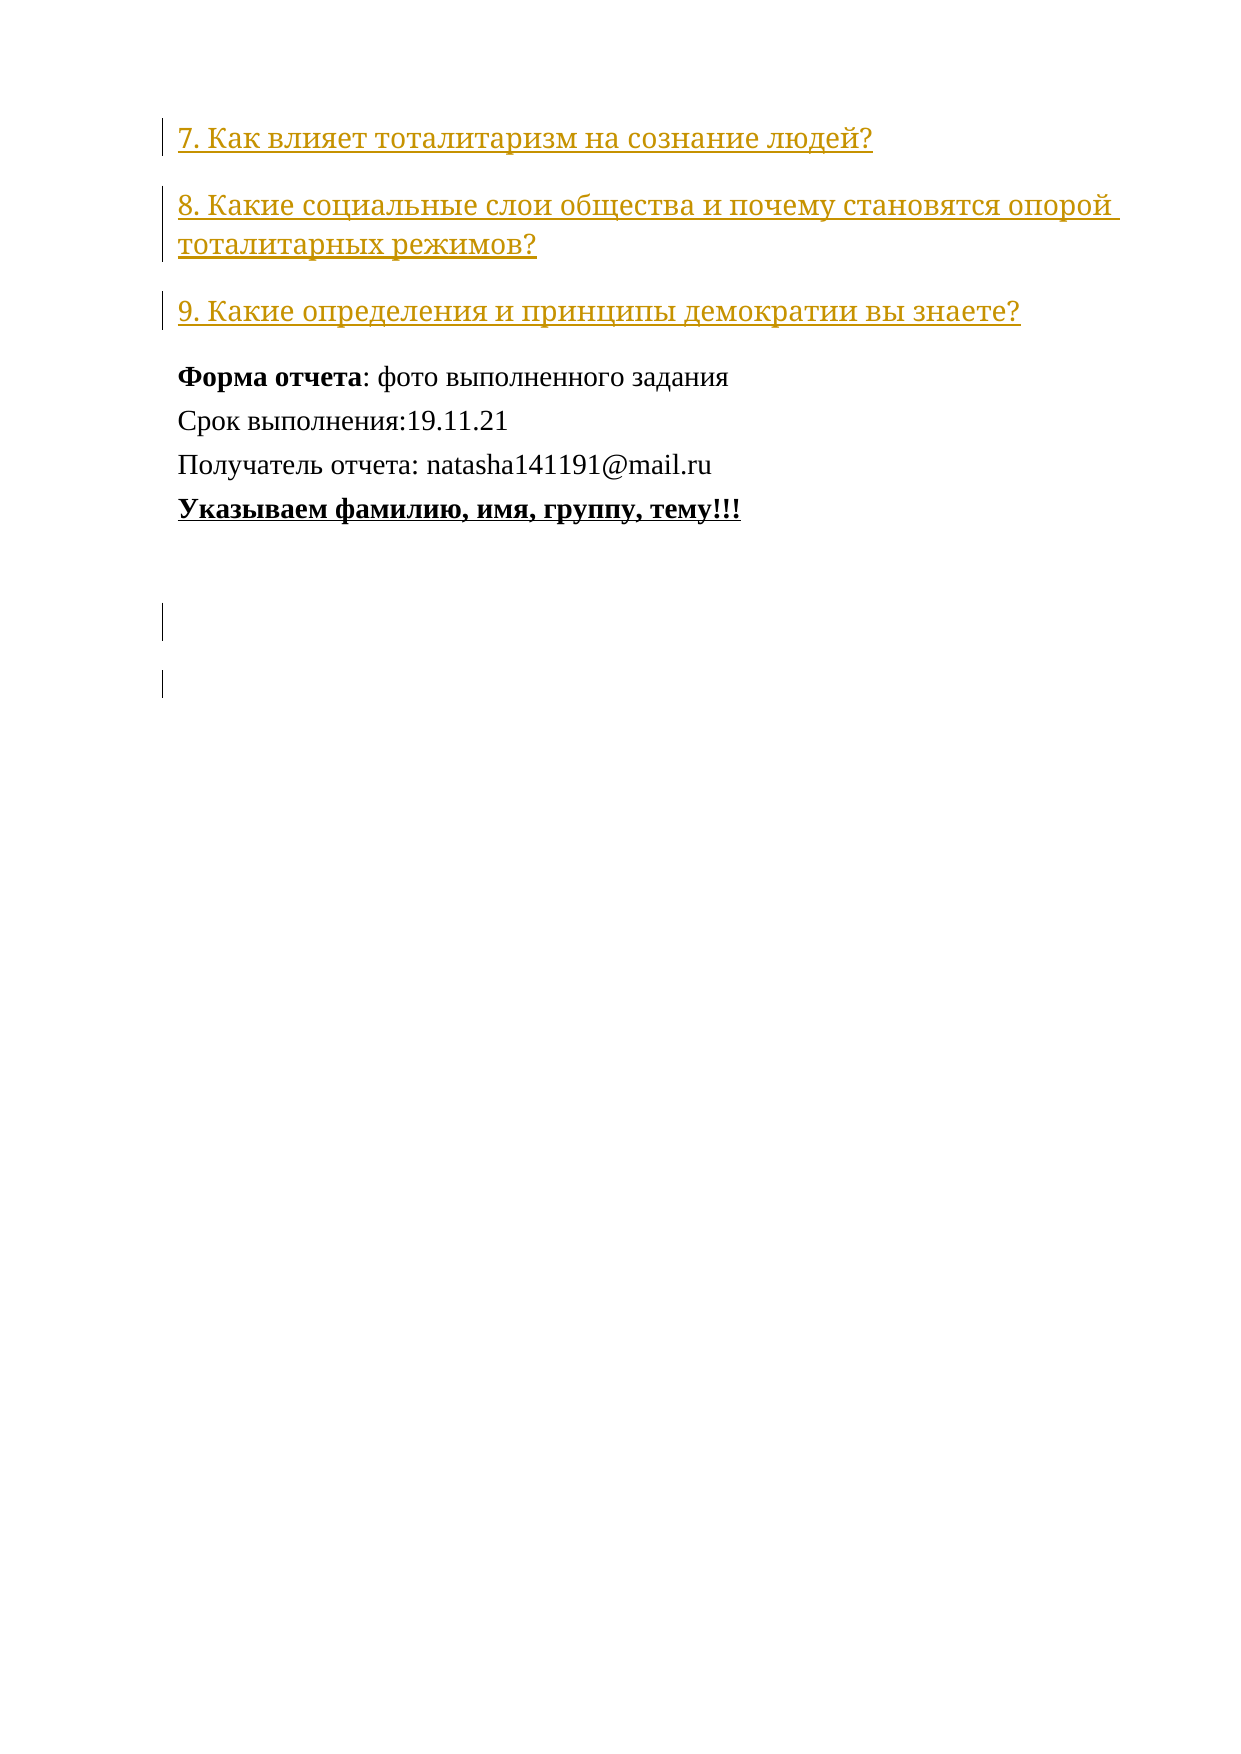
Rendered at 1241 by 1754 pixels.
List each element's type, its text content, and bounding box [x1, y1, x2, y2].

text Указываем фамилию, имя, группу, тему!!! [177, 491, 1152, 524]
text Получатель отчета: natasha141191@mail.ru [177, 447, 1152, 480]
text Срок выполнения:19.11.21 [177, 403, 1152, 436]
text Форма отчета: фото выполненного задания [177, 359, 1152, 392]
